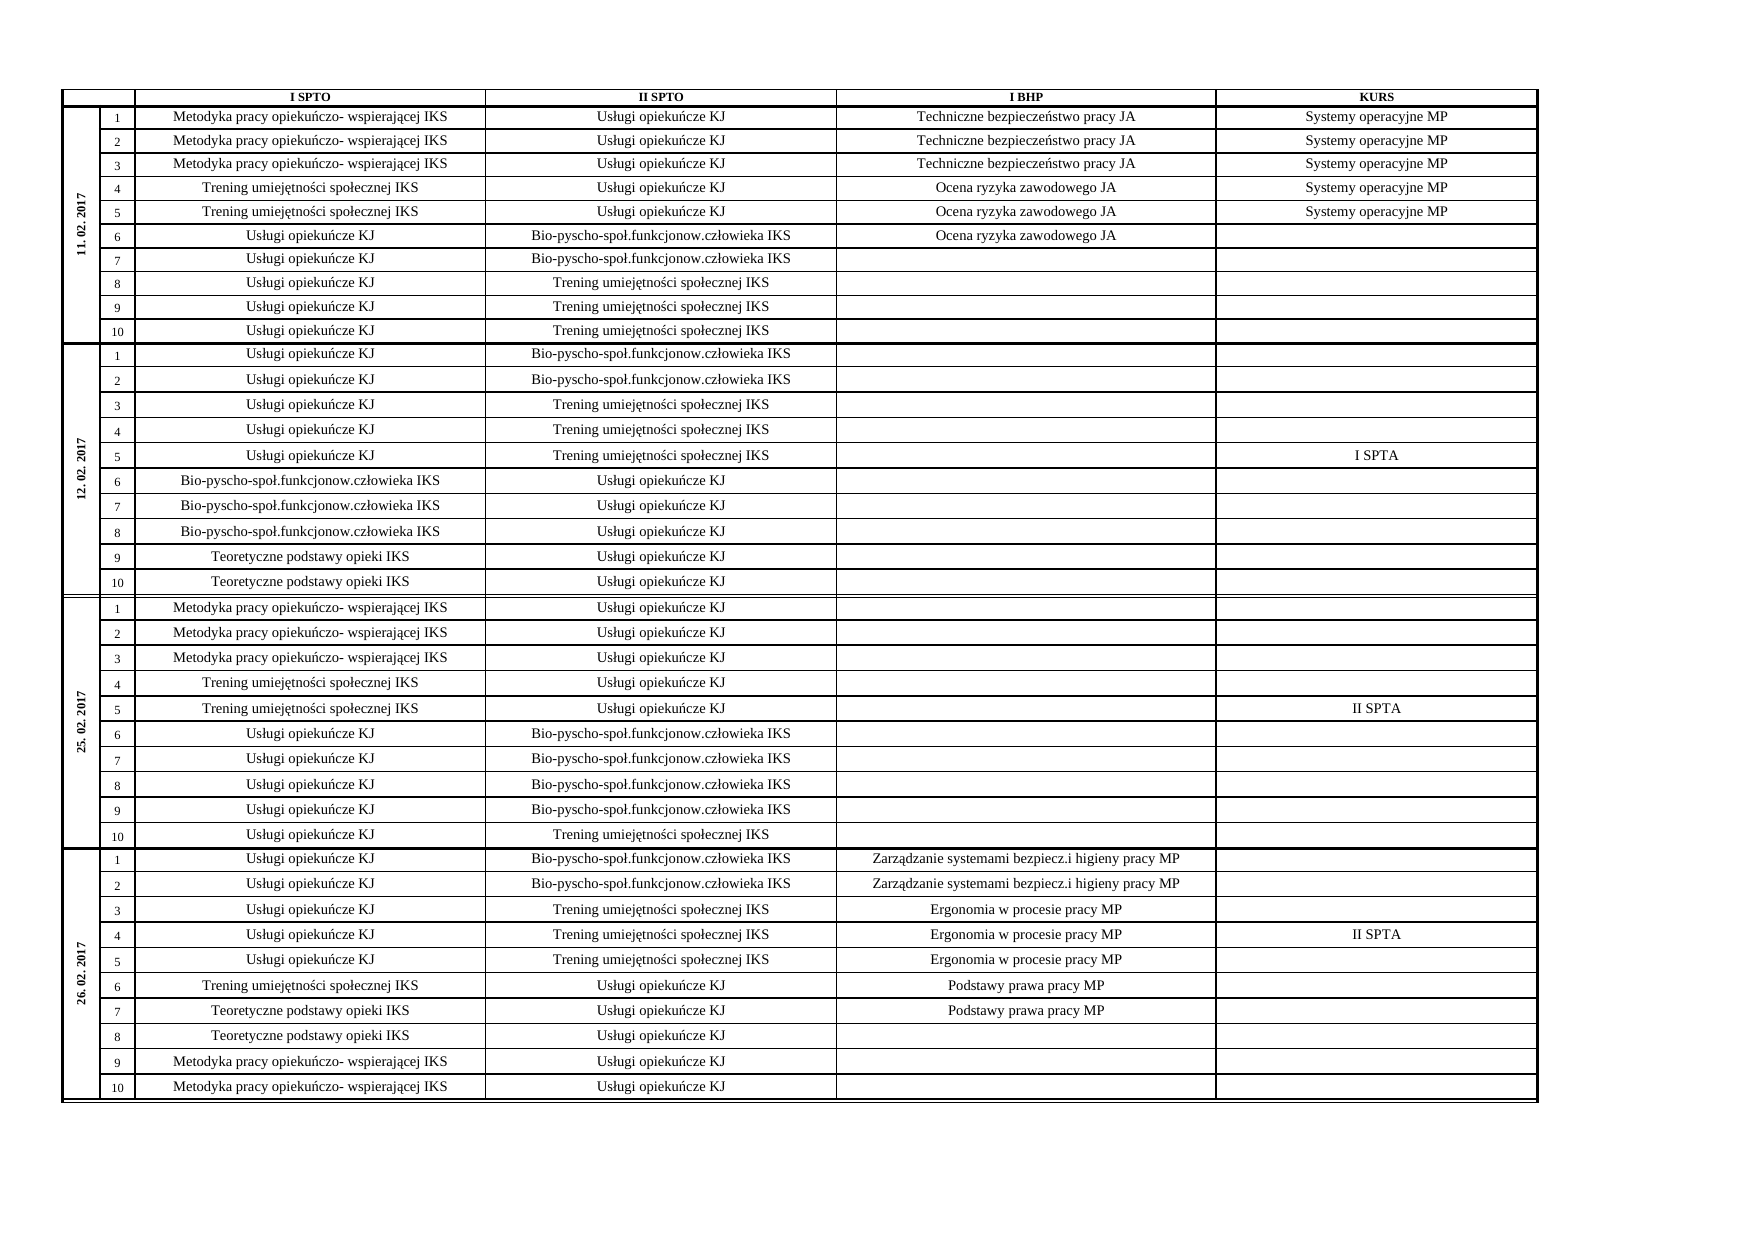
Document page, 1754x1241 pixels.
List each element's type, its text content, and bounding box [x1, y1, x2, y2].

table_cell 6 [101, 469, 134, 492]
table_cell [837, 671, 1215, 695]
table_cell [837, 320, 1215, 342]
table_cell [837, 823, 1215, 847]
table_cell Trening umiejętności społecznej IKS [136, 973, 485, 997]
table_cell Metodyka pracy opiekuńczo- wspierającej IKS [136, 1049, 485, 1073]
table_cell 5 [101, 443, 134, 467]
table_cell [1217, 1024, 1536, 1048]
table_cell Bio-pyscho-społ.funkcjonow.człowieka IKS [136, 469, 485, 492]
table_cell 6 [101, 722, 134, 746]
table_cell Trening umiejętności społecznej IKS [486, 418, 836, 442]
table_cell [837, 798, 1215, 821]
table_header I SPTO [136, 90, 485, 104]
table_cell Zarządzanie systemami bezpiecz.i higieny pracy MP [837, 872, 1215, 896]
table_cell [1217, 249, 1536, 271]
table_cell Trening umiejętności społecznej IKS [486, 823, 836, 847]
table_cell Trening umiejętności społecznej IKS [136, 671, 485, 695]
table_cell 11. 02. 2017 [64, 108, 99, 342]
table_cell [1217, 948, 1536, 972]
table_cell [1217, 973, 1536, 997]
table_cell [1217, 598, 1536, 619]
table_cell Trening umiejętności społecznej IKS [136, 697, 485, 720]
table_cell Trening umiejętności społecznej IKS [486, 296, 836, 318]
table_cell [1217, 1075, 1536, 1098]
table_cell Trening umiejętności społecznej IKS [486, 897, 836, 921]
table_cell 3 [101, 897, 134, 921]
table_cell [1217, 1049, 1536, 1073]
table_cell Systemy operacyjne MP [1217, 201, 1536, 223]
table_cell [837, 722, 1215, 746]
table_cell Systemy operacyjne MP [1217, 130, 1536, 152]
table_cell 8 [101, 272, 134, 294]
table_cell Ocena ryzyka zawodowego JA [837, 201, 1215, 223]
table_cell Metodyka pracy opiekuńczo- wspierającej IKS [136, 646, 485, 669]
table_header II SPTO [486, 90, 836, 104]
table_cell [1217, 393, 1536, 416]
table_cell Usługi opiekuńcze KJ [136, 747, 485, 771]
table_cell 3 [101, 393, 134, 416]
table_cell 3 [101, 646, 134, 669]
table_cell Usługi opiekuńcze KJ [486, 999, 836, 1022]
table_cell Metodyka pracy opiekuńczo- wspierającej IKS [136, 154, 485, 176]
table_header KURS [1217, 90, 1536, 104]
table_cell Usługi opiekuńcze KJ [136, 443, 485, 467]
table_cell 1 [101, 108, 134, 128]
table_cell [1217, 671, 1536, 695]
table_cell 5 [101, 201, 134, 223]
table_cell Techniczne bezpieczeństwo pracy JA [837, 154, 1215, 176]
table_cell Bio-pyscho-społ.funkcjonow.człowieka IKS [486, 747, 836, 771]
table_cell Teoretyczne podstawy opieki IKS [136, 1024, 485, 1048]
table_cell Usługi opiekuńcze KJ [136, 823, 485, 847]
table_cell Usługi opiekuńcze KJ [136, 948, 485, 972]
table_cell Metodyka pracy opiekuńczo- wspierającej IKS [136, 108, 485, 128]
table_cell Usługi opiekuńcze KJ [136, 320, 485, 342]
table_cell Usługi opiekuńcze KJ [136, 850, 485, 871]
table_cell [837, 469, 1215, 492]
table_cell [1217, 296, 1536, 318]
table_cell [1217, 621, 1536, 644]
table_cell Metodyka pracy opiekuńczo- wspierającej IKS [136, 1075, 485, 1098]
table_cell [837, 296, 1215, 318]
table_cell [1217, 722, 1536, 746]
table_cell [1217, 747, 1536, 771]
table_cell Techniczne bezpieczeństwo pracy JA [837, 108, 1215, 128]
table_cell 2 [101, 130, 134, 152]
table_cell 2 [101, 872, 134, 896]
table_cell Usługi opiekuńcze KJ [486, 519, 836, 543]
table_cell Usługi opiekuńcze KJ [486, 469, 836, 492]
table_cell Ocena ryzyka zawodowego JA [837, 177, 1215, 199]
table_cell Podstawy prawa pracy MP [837, 999, 1215, 1022]
table_cell Usługi opiekuńcze KJ [486, 697, 836, 720]
table_cell Ocena ryzyka zawodowego JA [837, 225, 1215, 247]
table_cell Usługi opiekuńcze KJ [486, 154, 836, 176]
table_cell 4 [101, 418, 134, 442]
table_cell 2 [101, 621, 134, 644]
table_cell Trening umiejętności społecznej IKS [486, 320, 836, 342]
table_cell 8 [101, 772, 134, 796]
table_cell Usługi opiekuńcze KJ [136, 225, 485, 247]
table_cell Bio-pyscho-społ.funkcjonow.człowieka IKS [486, 225, 836, 247]
table_cell [1217, 897, 1536, 921]
table_cell Bio-pyscho-społ.funkcjonow.człowieka IKS [136, 494, 485, 518]
table_cell Trening umiejętności społecznej IKS [486, 272, 836, 294]
table_cell Bio-pyscho-społ.funkcjonow.człowieka IKS [486, 872, 836, 896]
table_cell Usługi opiekuńcze KJ [486, 1024, 836, 1048]
table_cell Bio-pyscho-społ.funkcjonow.człowieka IKS [486, 345, 836, 366]
table_cell 4 [101, 671, 134, 695]
table_cell 2 [101, 367, 134, 391]
table_cell I SPTA [1217, 443, 1536, 467]
table_cell [1217, 823, 1536, 847]
table_cell Podstawy prawa pracy MP [837, 973, 1215, 997]
table_cell II SPTA [1217, 923, 1536, 946]
table_cell Usługi opiekuńcze KJ [486, 671, 836, 695]
table_cell 10 [101, 320, 134, 342]
table_cell 7 [101, 999, 134, 1022]
table_cell [1217, 519, 1536, 543]
table_header I BHP [837, 90, 1215, 104]
table_cell [837, 345, 1215, 366]
table_cell 9 [101, 545, 134, 568]
table_cell 3 [101, 154, 134, 176]
table_cell Bio-pyscho-społ.funkcjonow.człowieka IKS [486, 772, 836, 796]
table_cell 1 [101, 850, 134, 871]
table_cell Systemy operacyjne MP [1217, 177, 1536, 199]
table_cell Usługi opiekuńcze KJ [136, 367, 485, 391]
table_cell Trening umiejętności społecznej IKS [136, 177, 485, 199]
table_cell 1 [101, 598, 134, 619]
table_cell Ergonomia w procesie pracy MP [837, 897, 1215, 921]
table_cell Usługi opiekuńcze KJ [486, 201, 836, 223]
table_cell Teoretyczne podstawy opieki IKS [136, 999, 485, 1022]
table_cell Usługi opiekuńcze KJ [486, 646, 836, 669]
table_cell Usługi opiekuńcze KJ [486, 108, 836, 128]
table_cell Teoretyczne podstawy opieki IKS [136, 545, 485, 568]
table_cell Usługi opiekuńcze KJ [486, 598, 836, 619]
table_cell 5 [101, 697, 134, 720]
table_cell 9 [101, 296, 134, 318]
table_cell Ergonomia w procesie pracy MP [837, 923, 1215, 946]
table_cell Systemy operacyjne MP [1217, 108, 1536, 128]
table_cell [837, 1049, 1215, 1073]
table_cell Bio-pyscho-społ.funkcjonow.człowieka IKS [486, 249, 836, 271]
table_cell Usługi opiekuńcze KJ [136, 897, 485, 921]
table_cell 4 [101, 177, 134, 199]
table_cell [1217, 850, 1536, 871]
table_cell Usługi opiekuńcze KJ [486, 621, 836, 644]
table_cell [837, 1075, 1215, 1098]
table_cell Usługi opiekuńcze KJ [136, 722, 485, 746]
table_cell [837, 367, 1215, 391]
table_cell [1217, 272, 1536, 294]
table_cell [837, 646, 1215, 669]
table_cell 8 [101, 1024, 134, 1048]
table_cell [837, 494, 1215, 518]
table_cell Usługi opiekuńcze KJ [136, 872, 485, 896]
table_cell [1217, 772, 1536, 796]
table_cell Usługi opiekuńcze KJ [486, 177, 836, 199]
table_cell Bio-pyscho-społ.funkcjonow.człowieka IKS [486, 367, 836, 391]
table_cell Zarządzanie systemami bezpiecz.i higieny pracy MP [837, 850, 1215, 871]
table_cell [1217, 345, 1536, 366]
table_cell Systemy operacyjne MP [1217, 154, 1536, 176]
table_cell Metodyka pracy opiekuńczo- wspierającej IKS [136, 130, 485, 152]
table_cell Bio-pyscho-społ.funkcjonow.człowieka IKS [486, 798, 836, 821]
table_cell 1 [101, 345, 134, 366]
table_cell Usługi opiekuńcze KJ [136, 272, 485, 294]
table_cell [1217, 570, 1536, 594]
table_cell Metodyka pracy opiekuńczo- wspierającej IKS [136, 598, 485, 619]
table_cell Usługi opiekuńcze KJ [486, 973, 836, 997]
table_cell [837, 393, 1215, 416]
table_cell Bio-pyscho-społ.funkcjonow.człowieka IKS [486, 722, 836, 746]
table_cell [837, 249, 1215, 271]
table_cell 10 [101, 823, 134, 847]
table_cell Usługi opiekuńcze KJ [136, 249, 485, 271]
table_cell Teoretyczne podstawy opieki IKS [136, 570, 485, 594]
table_cell 7 [101, 494, 134, 518]
table_header [64, 90, 134, 104]
table_cell Bio-pyscho-społ.funkcjonow.człowieka IKS [136, 519, 485, 543]
table_cell [1217, 367, 1536, 391]
table_cell [1217, 798, 1536, 821]
table_cell Trening umiejętności społecznej IKS [486, 393, 836, 416]
table_cell [837, 545, 1215, 568]
table_cell 10 [101, 570, 134, 594]
table_cell Ergonomia w procesie pracy MP [837, 948, 1215, 972]
table_cell Usługi opiekuńcze KJ [486, 1049, 836, 1073]
table_cell Usługi opiekuńcze KJ [486, 1075, 836, 1098]
table_cell 6 [101, 225, 134, 247]
table_cell [837, 772, 1215, 796]
table_cell [1217, 494, 1536, 518]
table_cell 4 [101, 923, 134, 946]
table_cell [1217, 469, 1536, 492]
table_cell 25. 02. 2017 [64, 598, 99, 847]
table_cell Usługi opiekuńcze KJ [136, 772, 485, 796]
table_cell Bio-pyscho-społ.funkcjonow.człowieka IKS [486, 850, 836, 871]
table_cell [1217, 545, 1536, 568]
table_cell [837, 418, 1215, 442]
table_cell Usługi opiekuńcze KJ [486, 545, 836, 568]
table_cell [837, 443, 1215, 467]
table_cell 6 [101, 973, 134, 997]
table_cell 9 [101, 798, 134, 821]
table_cell [837, 1024, 1215, 1048]
table_cell Usługi opiekuńcze KJ [486, 570, 836, 594]
table_cell Usługi opiekuńcze KJ [136, 798, 485, 821]
table_cell [837, 272, 1215, 294]
table_cell Trening umiejętności społecznej IKS [136, 201, 485, 223]
table_cell Usługi opiekuńcze KJ [486, 494, 836, 518]
table_cell [1217, 999, 1536, 1022]
table_cell Usługi opiekuńcze KJ [136, 923, 485, 946]
table_cell 8 [101, 519, 134, 543]
table_cell 7 [101, 747, 134, 771]
table_cell Usługi opiekuńcze KJ [136, 296, 485, 318]
table_cell [837, 747, 1215, 771]
table_cell [1217, 646, 1536, 669]
table_cell Trening umiejętności społecznej IKS [486, 948, 836, 972]
table_cell II SPTA [1217, 697, 1536, 720]
table_cell 9 [101, 1049, 134, 1073]
table_cell [1217, 872, 1536, 896]
table_cell 5 [101, 948, 134, 972]
table_cell Trening umiejętności społecznej IKS [486, 923, 836, 946]
table_cell Techniczne bezpieczeństwo pracy JA [837, 130, 1215, 152]
table_cell 10 [101, 1075, 134, 1098]
table_cell 12. 02. 2017 [64, 345, 99, 594]
table_cell [837, 697, 1215, 720]
table_cell Metodyka pracy opiekuńczo- wspierającej IKS [136, 621, 485, 644]
table_cell [1217, 418, 1536, 442]
table_cell 26. 02. 2017 [64, 850, 99, 1098]
table_cell 7 [101, 249, 134, 271]
table_cell Usługi opiekuńcze KJ [136, 418, 485, 442]
table_cell [837, 570, 1215, 594]
table_cell [1217, 320, 1536, 342]
table_cell Trening umiejętności społecznej IKS [486, 443, 836, 467]
table_cell Usługi opiekuńcze KJ [136, 393, 485, 416]
table_cell [837, 621, 1215, 644]
table_cell Usługi opiekuńcze KJ [136, 345, 485, 366]
table_cell [837, 598, 1215, 619]
table_cell [1217, 225, 1536, 247]
table_cell Usługi opiekuńcze KJ [486, 130, 836, 152]
table_cell [837, 519, 1215, 543]
